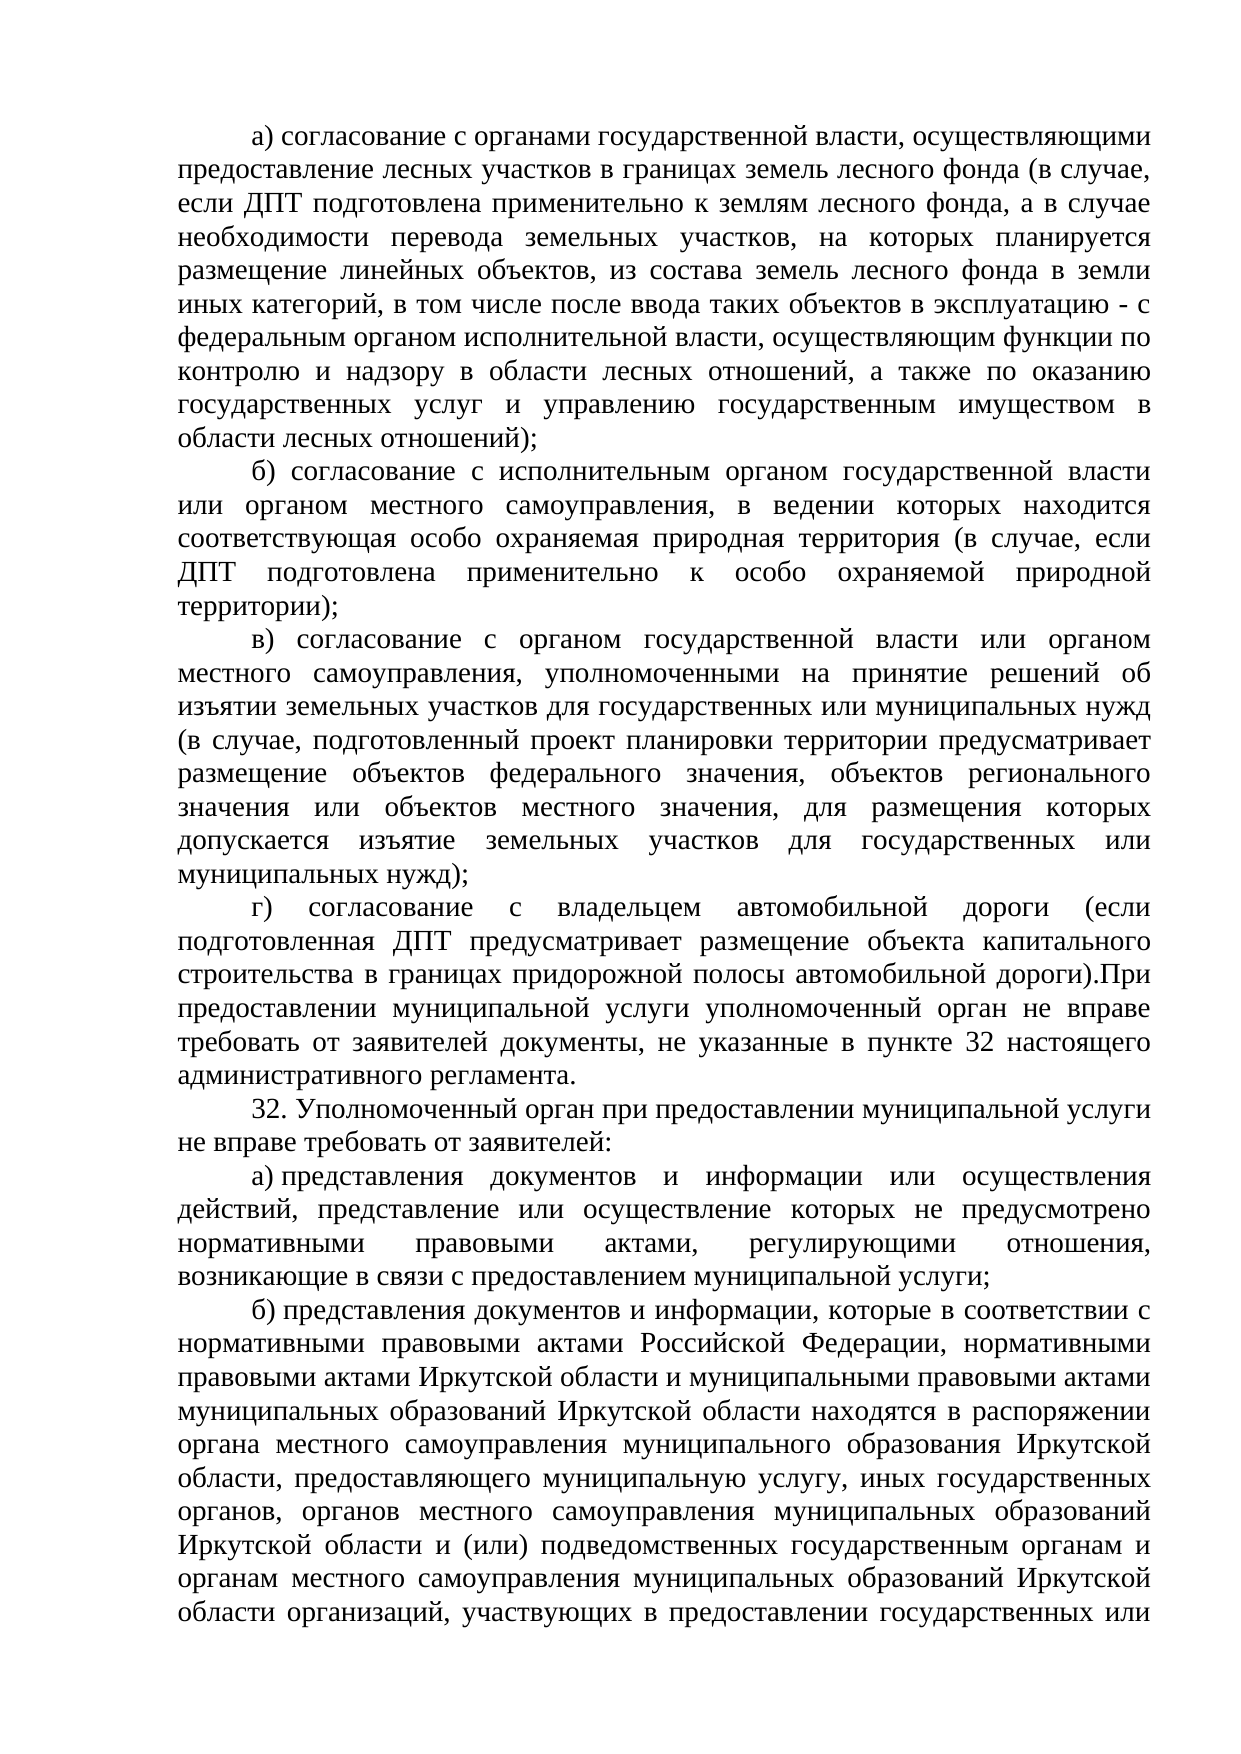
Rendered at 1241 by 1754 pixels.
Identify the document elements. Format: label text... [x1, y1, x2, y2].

text 32. Уполномоченный орган при предоставлении муниципальной услуги не вправе требовать от заявителей: [177, 1091, 1152, 1158]
text г) согласование с владельцем автомобильной дороги (если подготовленная ДПТ предусматривает размещение объекта капитального строительства в границах придорожной полосы автомобильной дороги).При предоставлении муниципальной услуги уполномоченный орган не вправе требовать от заявителей документы, не указанные в пункте 32 настоящего административного регламента. [177, 889, 1152, 1091]
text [177, 1292, 1152, 1627]
text в) согласование с органом государственной власти или органом местного самоуправления, уполномоченными на принятие решений об изъятии земельных участков для государственных или муниципальных нужд (в случае, подготовленный проект планировки территории предусматривает размещение объектов федерального значения, объектов регионального значения или объектов местного значения, для размещения которых допускается изъятие земельных участков для государственных или муниципальных нужд); [177, 621, 1152, 889]
text а) представления документов и информации или осуществления действий, представление или осуществление которых не предусмотрено нормативными правовыми актами, регулирующими отношения, возникающие в связи с предоставлением муниципальной услуги; [177, 1158, 1152, 1292]
text а) согласование с органами государственной власти, осуществляющими предоставление лесных участков в границах земель лесного фонда (в случае, если ДПТ подготовлена применительно к землям лесного фонда, а в случае необходимости перевода земельных участков, на которых планируется размещение линейных объектов, из состава земель лесного фонда в земли иных категорий, в том числе после ввода таких объектов в эксплуатацию - с федеральным органом исполнительной власти, осуществляющим функции по контролю и надзору в области лесных отношений, а также по оказанию государственных услуг и управлению государственным имуществом в области лесных отношений); [177, 118, 1152, 453]
text б) согласование с исполнительным органом государственной власти или органом местного самоуправления, в ведении которых находится соответствующая особо охраняемая природная территория (в случае, если ДПТ подготовлена применительно к особо охраняемой природной территории); [177, 453, 1152, 621]
